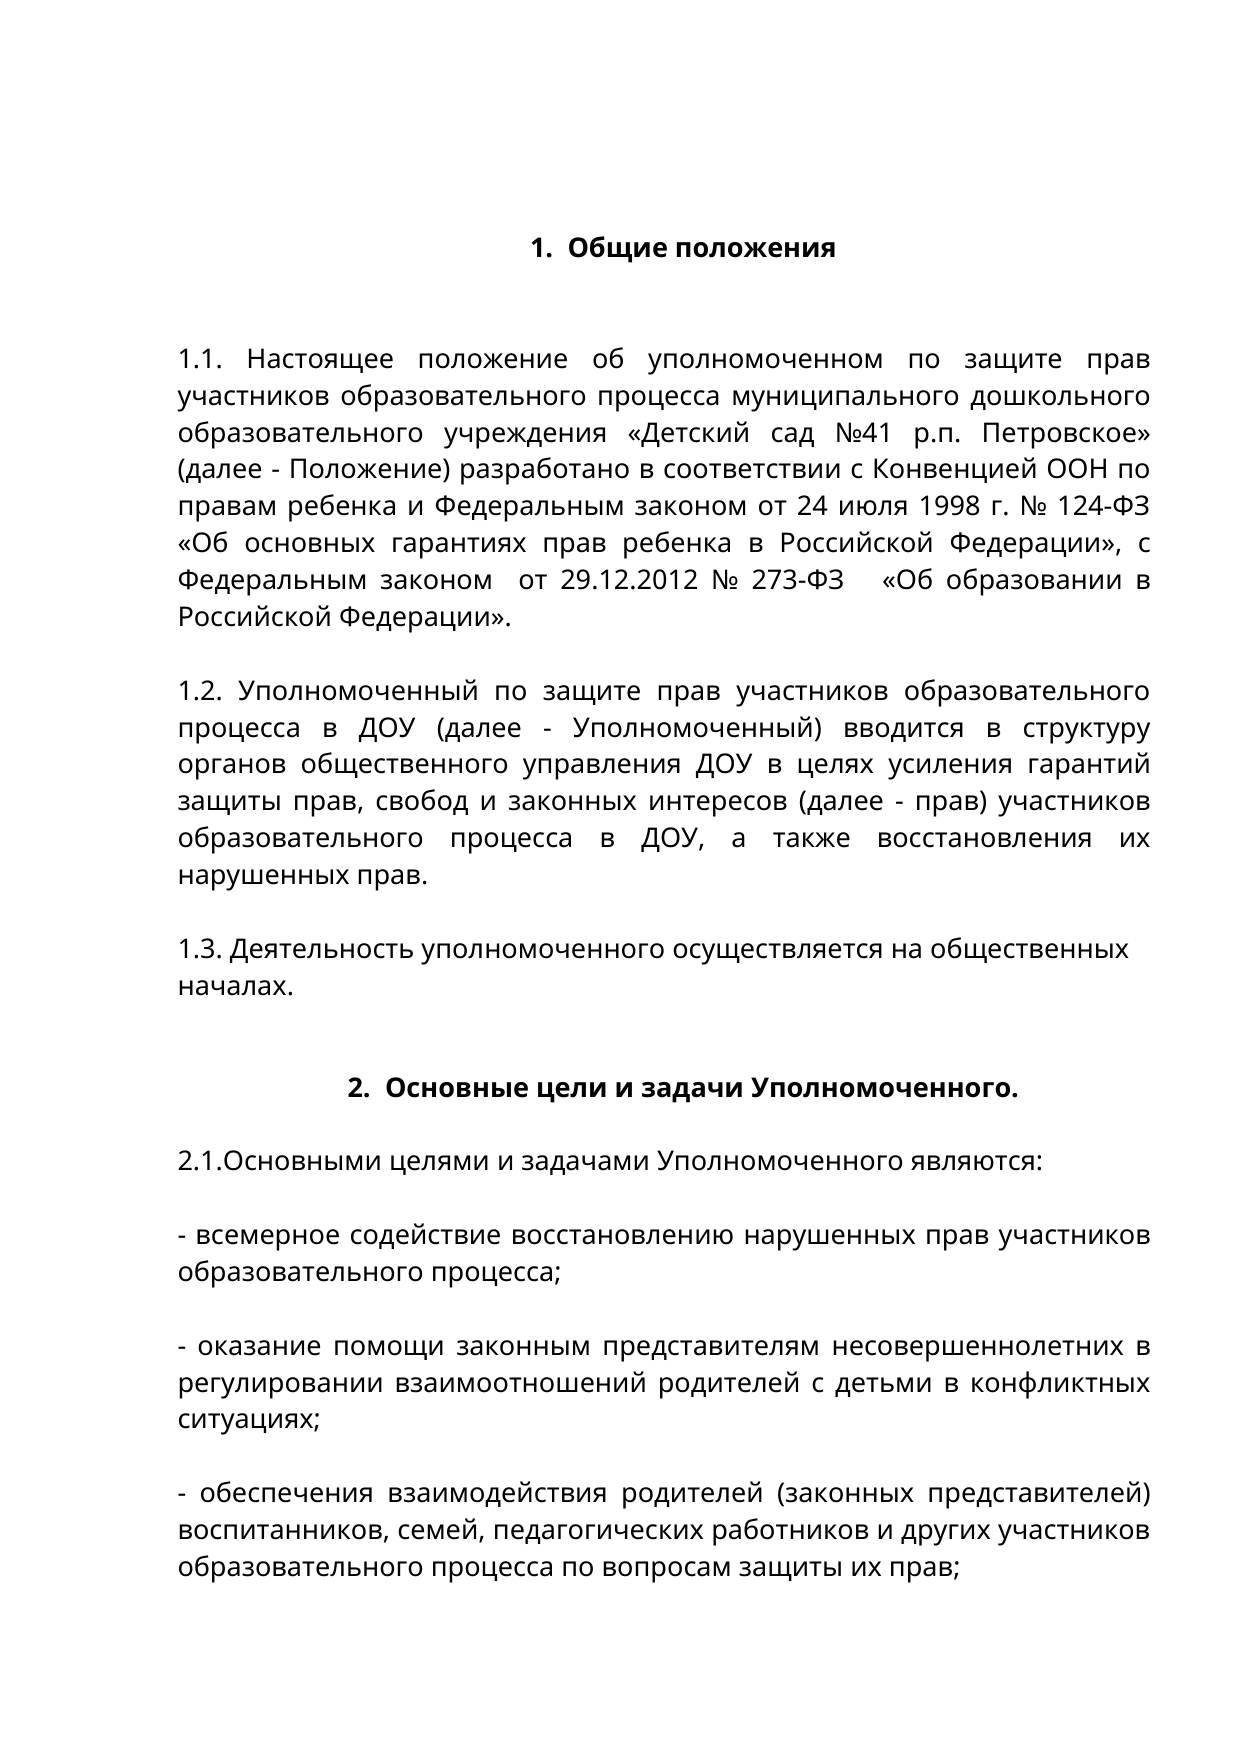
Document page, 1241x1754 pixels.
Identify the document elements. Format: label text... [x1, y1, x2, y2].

text 1.1. Настоящее положение об уполномоченном по защите прав участников образовательного процесса муниципального дошкольного образовательного учреждения «Детский сад №41 р.п. Петровское» (далее - Положение) разработано в соответствии с Конвенцией ООН по правам ребенка и Федеральным законом от 24 июля 1998 г. № 124-ФЗ «Об основных гарантиях прав ребенка в Российской Федерации», с Федеральным законом от 29.12.2012 № 273-ФЗ «Об образовании в Российской Федерации». [177, 339, 1152, 634]
text 1.2. Уполномоченный по защите прав участников образовательного процесса в ДОУ (далее - Уполномоченный) вводится в структуру органов общественного управления ДОУ в целях усиления гарантий защиты прав, свобод и законных интересов (далее - прав) участников образовательного процесса в ДОУ, а также восстановления их нарушенных прав. [177, 671, 1152, 892]
text - оказание помощи законным представителям несовершеннолетних в регулировании взаимоотношений родителей с детьми в конфликтных ситуациях; [177, 1326, 1152, 1437]
list Основные цели и задачи Уполномоченного. [215, 1068, 1152, 1105]
list Общие положения [215, 229, 1152, 266]
text 1.3. Деятельность уполномоченного осуществляется на общественных началах. [177, 929, 1152, 1003]
text 2.1.Основными целями и задачами Уполномоченного являются: [177, 1142, 1152, 1179]
text - обеспечения взаимодействия родителей (законных представителей) воспитанников, семей, педагогических работников и других участников образовательного процесса по вопросам защиты их прав; [177, 1474, 1152, 1584]
text - всемерное содействие восстановлению нарушенных прав участников образовательного процесса; [177, 1216, 1152, 1289]
